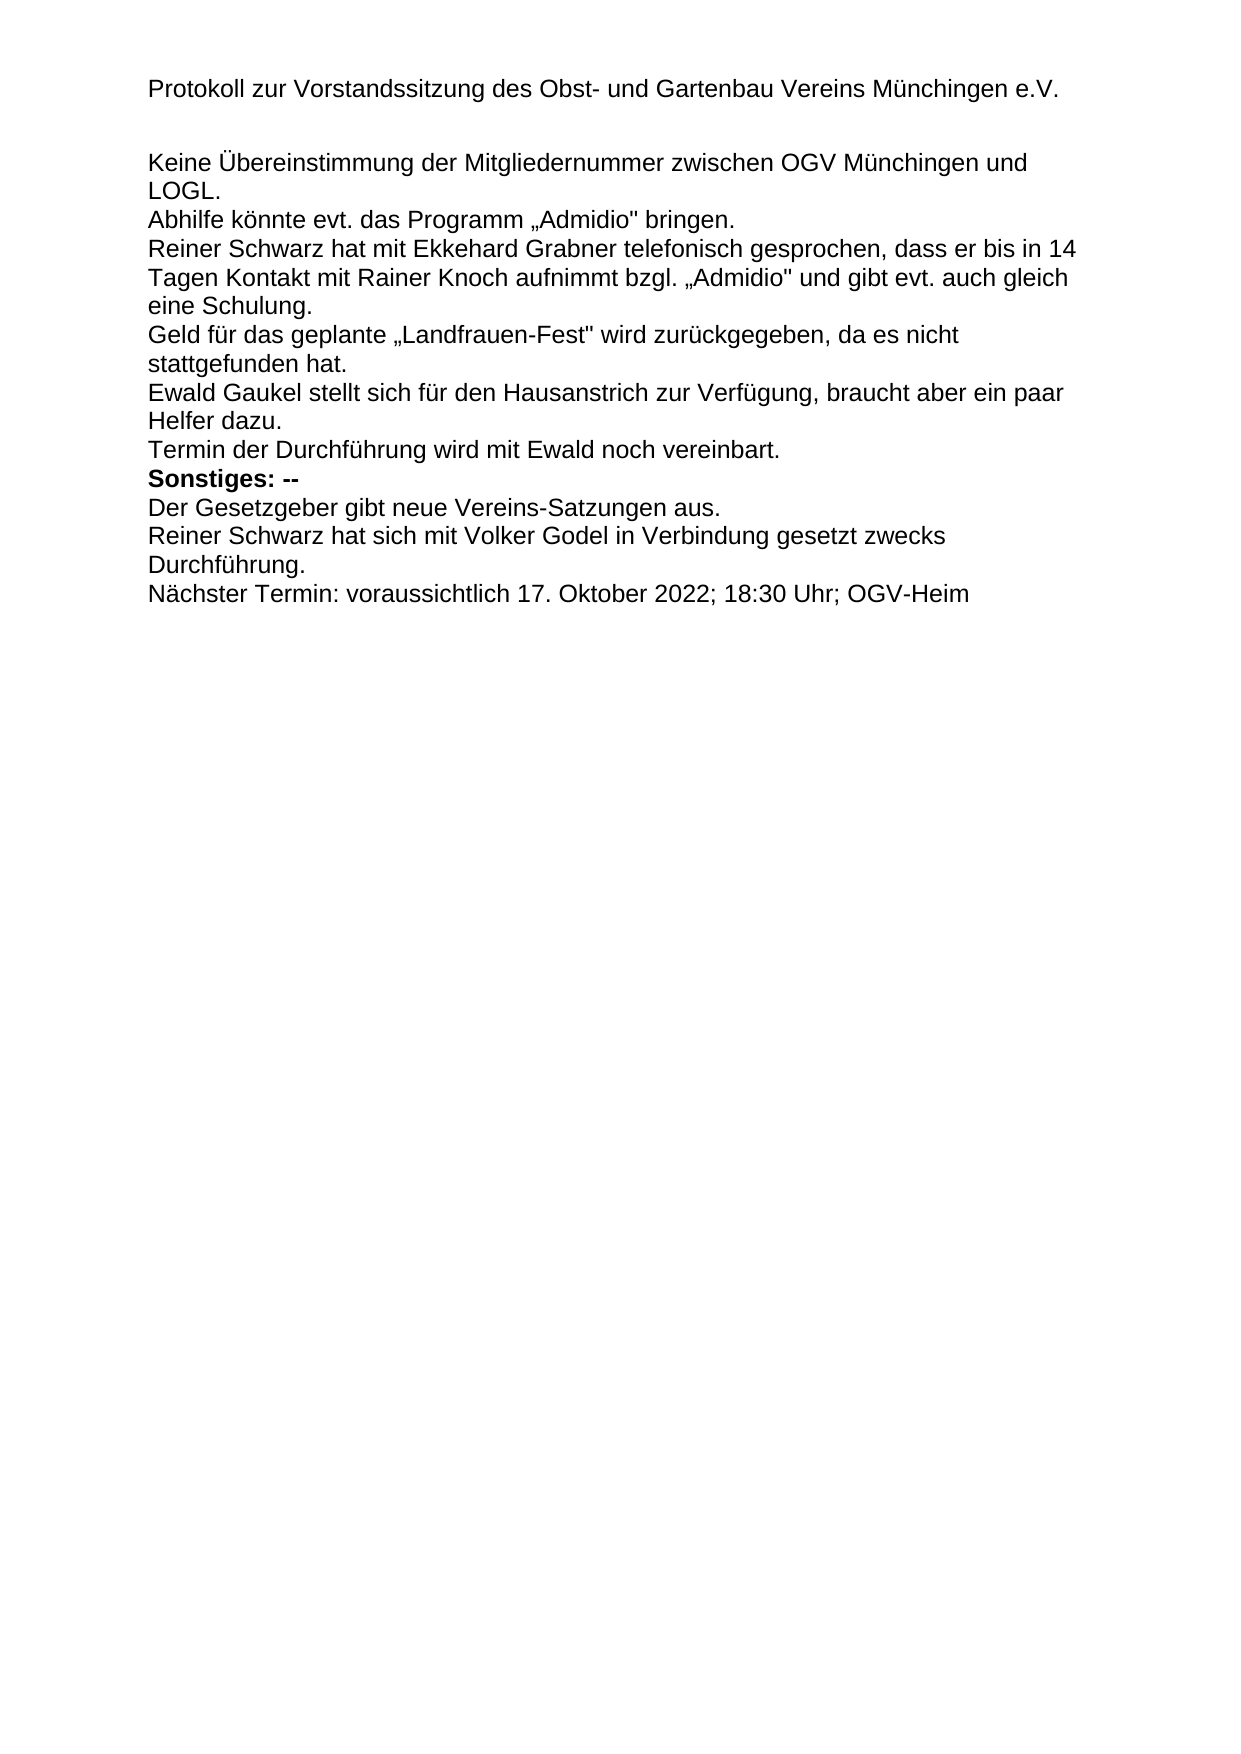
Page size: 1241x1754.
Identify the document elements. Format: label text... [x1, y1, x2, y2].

text Termin der Durchführung wird mit Ewald noch vereinbart. [148, 435, 1093, 464]
text Abhilfe könnte evt. das Programm „Admidio" bringen. [148, 205, 1093, 234]
text Ewald Gaukel stellt sich für den Hausanstrich zur Verfügung, braucht aber ein paar Helfer dazu. [148, 378, 1093, 435]
text Der Gesetzgeber gibt neue Vereins-Satzungen aus. [148, 493, 1093, 521]
text Geld für das geplante „Landfrauen-Fest" wird zurückgegeben, da es nicht stattgefunden hat. [148, 320, 1093, 378]
text Reiner Schwarz hat sich mit Volker Godel in Verbindung gesetzt zwecks Durchführung. [148, 521, 1093, 579]
text Keine Übereinstimmung der Mitgliedernummer zwischen OGV Münchingen und LOGL. [148, 148, 1093, 205]
text Nächster Termin: voraussichtlich 17. Oktober 2022; 18:30 Uhr; OGV-Heim [148, 579, 1093, 608]
text Reiner Schwarz hat mit Ekkehard Grabner telefonisch gesprochen, dass er bis in 14 Tagen Kontakt mit Rainer Knoch aufnimmt bzgl. „Admidio" und gibt evt. auch gleich eine Schulung. [148, 234, 1093, 320]
text Sonstiges: -- [148, 464, 1093, 493]
